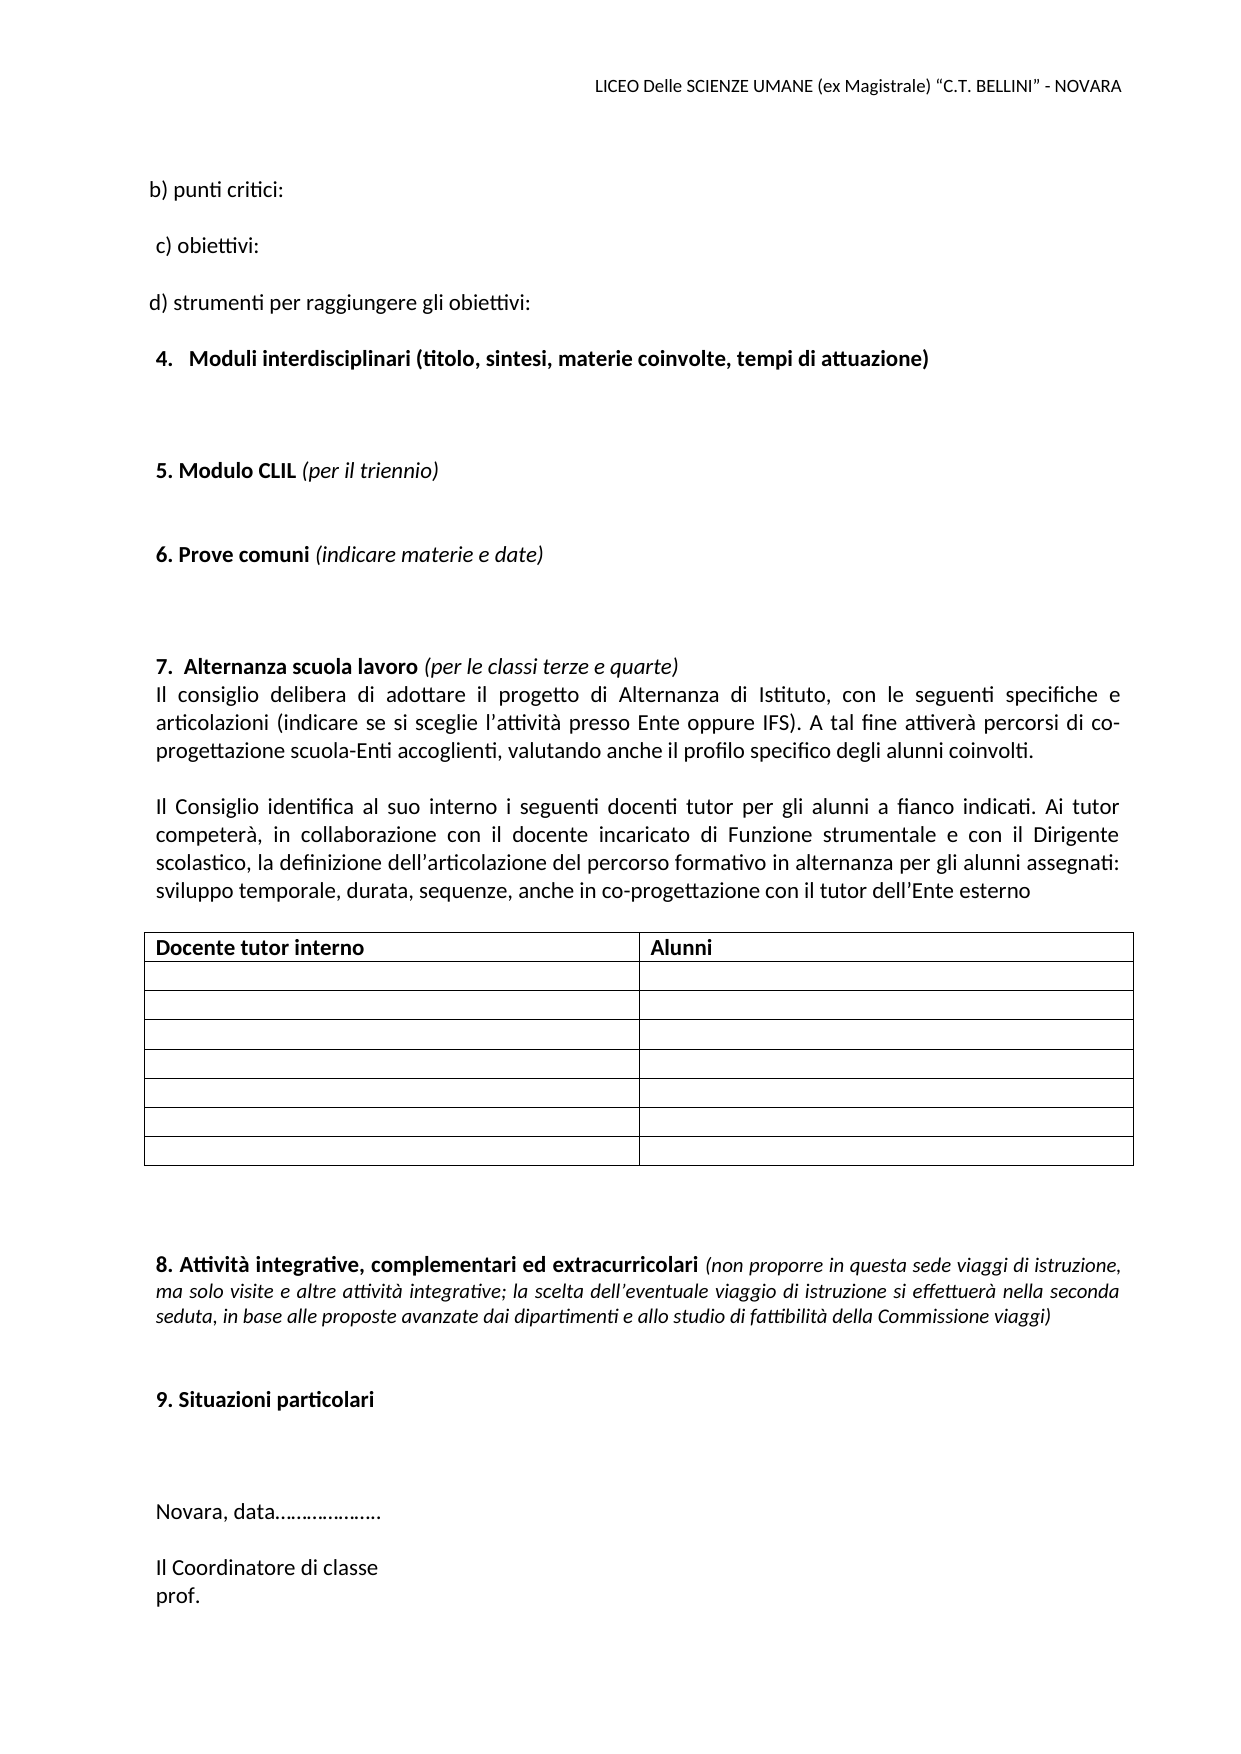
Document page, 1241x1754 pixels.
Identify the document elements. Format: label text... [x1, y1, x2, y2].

table_cell [640, 1050, 1133, 1077]
text prof. [156, 1581, 1122, 1609]
table_cell [640, 991, 1133, 1019]
text 4. Moduli interdisciplinari (titolo, sintesi, materie coinvolte, tempi di attuazione) [156, 344, 1122, 372]
table_cell [640, 1020, 1133, 1048]
text 5. Modulo CLIL (per il triennio) [156, 456, 1122, 484]
table_cell [640, 1108, 1133, 1136]
text Il Consiglio identifica al suo interno i seguenti docenti tutor per gli alunni a fianco indicati. Ai tutor competerà, in collaborazione con il docente incaricato di Funzione strumentale e con il Dirigente scolastico, la definizione dell’articolazione del percorso formativo in alternanza per gli alunni assegnati: sviluppo temporale, durata, sequenze, anche in co-progettazione con il tutor dell’Ente esterno [156, 792, 1122, 904]
table_header Docente tutor interno [145, 933, 639, 961]
table_cell [145, 1050, 639, 1077]
text 8. Attività integrative, complementari ed extracurricolari (non proporre in questa sede viaggi di istruzione, ma solo visite e altre attività integrative; la scelta dell’eventuale viaggio di istruzione si effettuerà nella seconda seduta, in base alle proposte avanzate dai dipartimenti e allo studio di fattibilità della Commissione viaggi) [156, 1250, 1122, 1329]
text 9. Situazioni particolari [156, 1385, 1122, 1413]
table_cell [640, 1137, 1133, 1165]
table_cell [145, 962, 639, 990]
text b) punti critici: [118, 176, 1122, 204]
text Il consiglio delibera di adottare il progetto di Alternanza di Istituto, con le seguenti specifiche e articolazioni (indicare se si sceglie l’attività presso Ente oppure IFS). A tal fine attiverà percorsi di co-progettazione scuola-Enti accoglienti, valutando anche il profilo specifico degli alunni coinvolti. [156, 680, 1122, 764]
table_cell [145, 1137, 639, 1165]
table_header Alunni [640, 933, 1133, 961]
table_cell [145, 991, 639, 1019]
table_cell [640, 962, 1133, 990]
table_cell [145, 1079, 639, 1107]
text c) obiettivi: [156, 232, 1122, 260]
table_cell [145, 1108, 639, 1136]
text d) strumenti per raggiungere gli obiettivi: [118, 288, 1122, 316]
text 6. Prove comuni (indicare materie e date) [156, 540, 1122, 568]
table_cell [145, 1020, 639, 1048]
table_cell [640, 1079, 1133, 1107]
text Novara, data……………….. [156, 1497, 1122, 1525]
text 7. Alternanza scuola lavoro (per le classi terze e quarte) [156, 652, 1122, 680]
text Il Coordinatore di classe [156, 1553, 1122, 1581]
